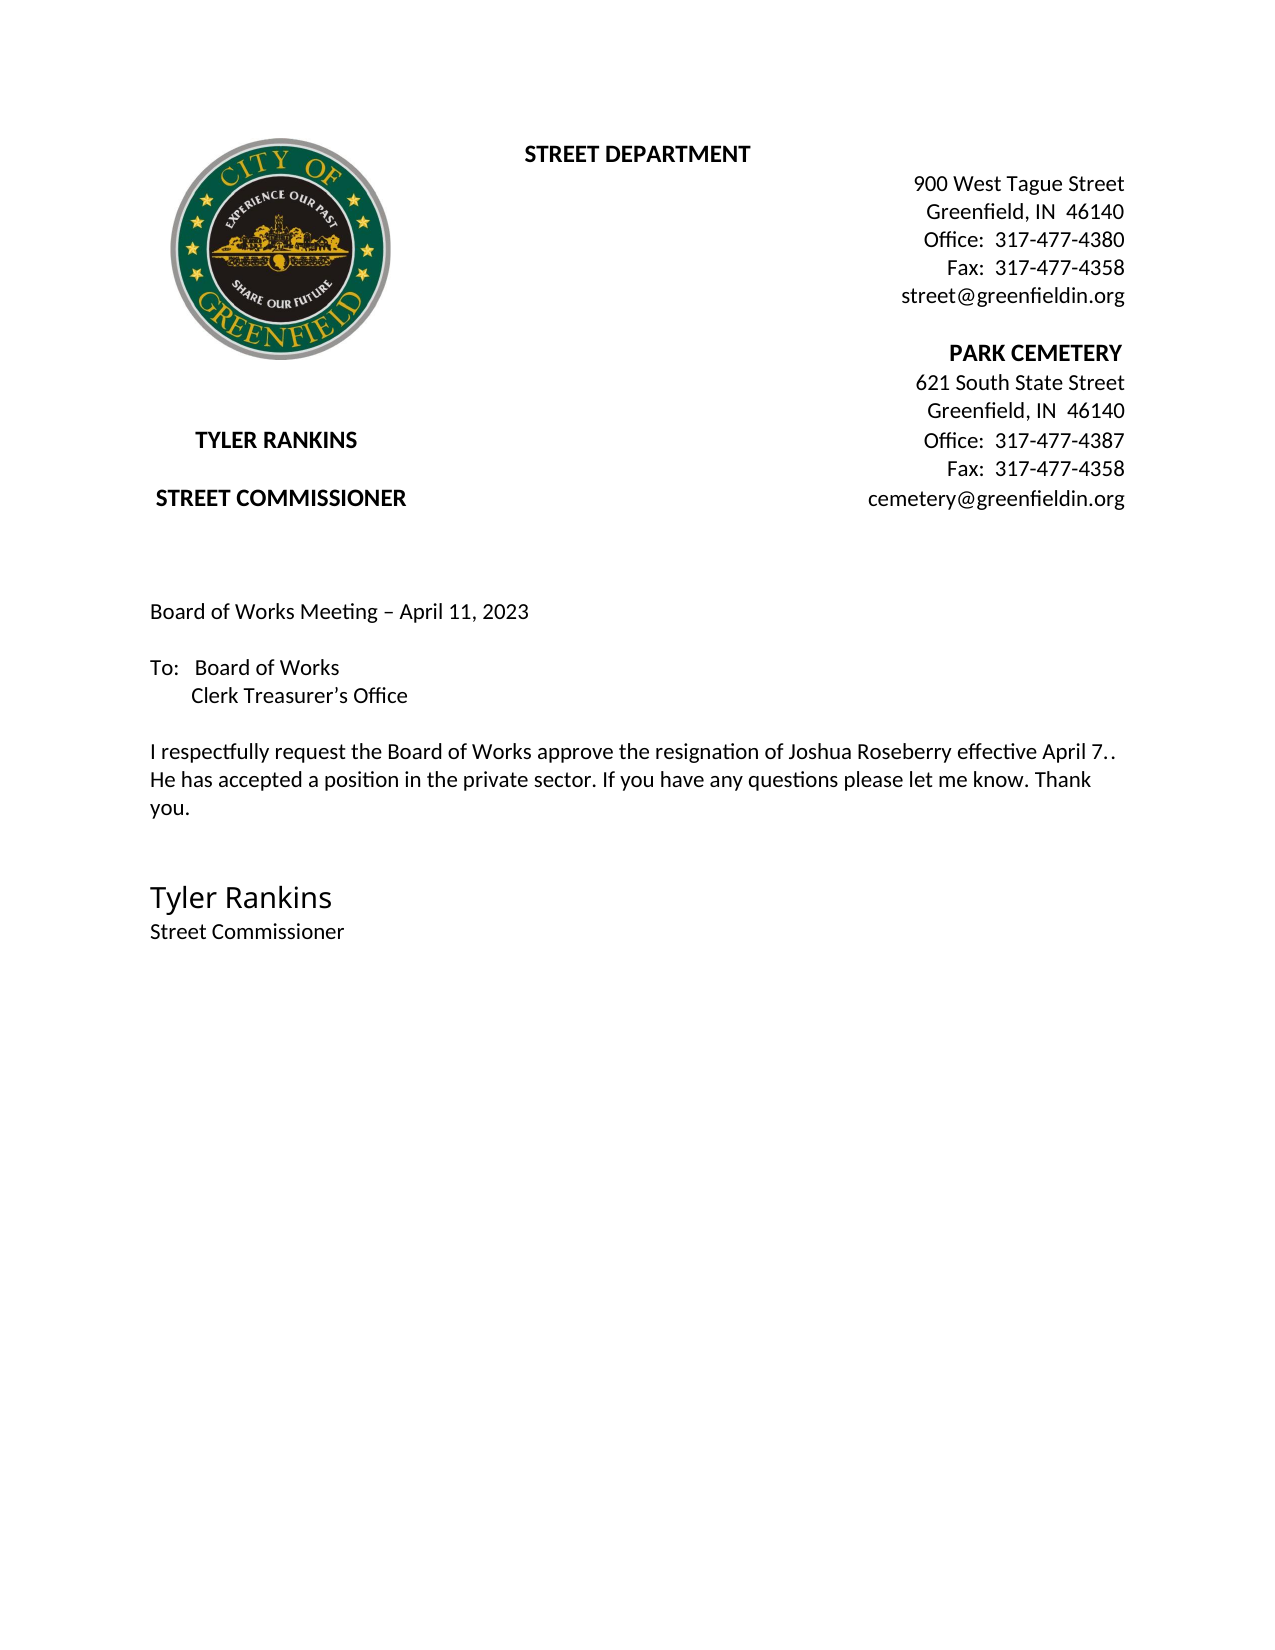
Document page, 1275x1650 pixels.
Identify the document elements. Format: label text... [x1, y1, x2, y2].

text To: Board of Works [150, 653, 1125, 681]
text Board of Works Meeting – April 11, 2023 [150, 597, 1125, 625]
text Clerk Treasurer’s Office [150, 681, 1125, 709]
picture [170, 138, 391, 360]
text Street Commissioner [150, 917, 1125, 945]
text Tyler Rankins [150, 877, 1125, 917]
text I respectfully request the Board of Works approve the resignation of Joshua Roseberry effective April 7.. He has accepted a position in the private sector. If you have any questions please let me know. Thank you. [150, 737, 1125, 821]
